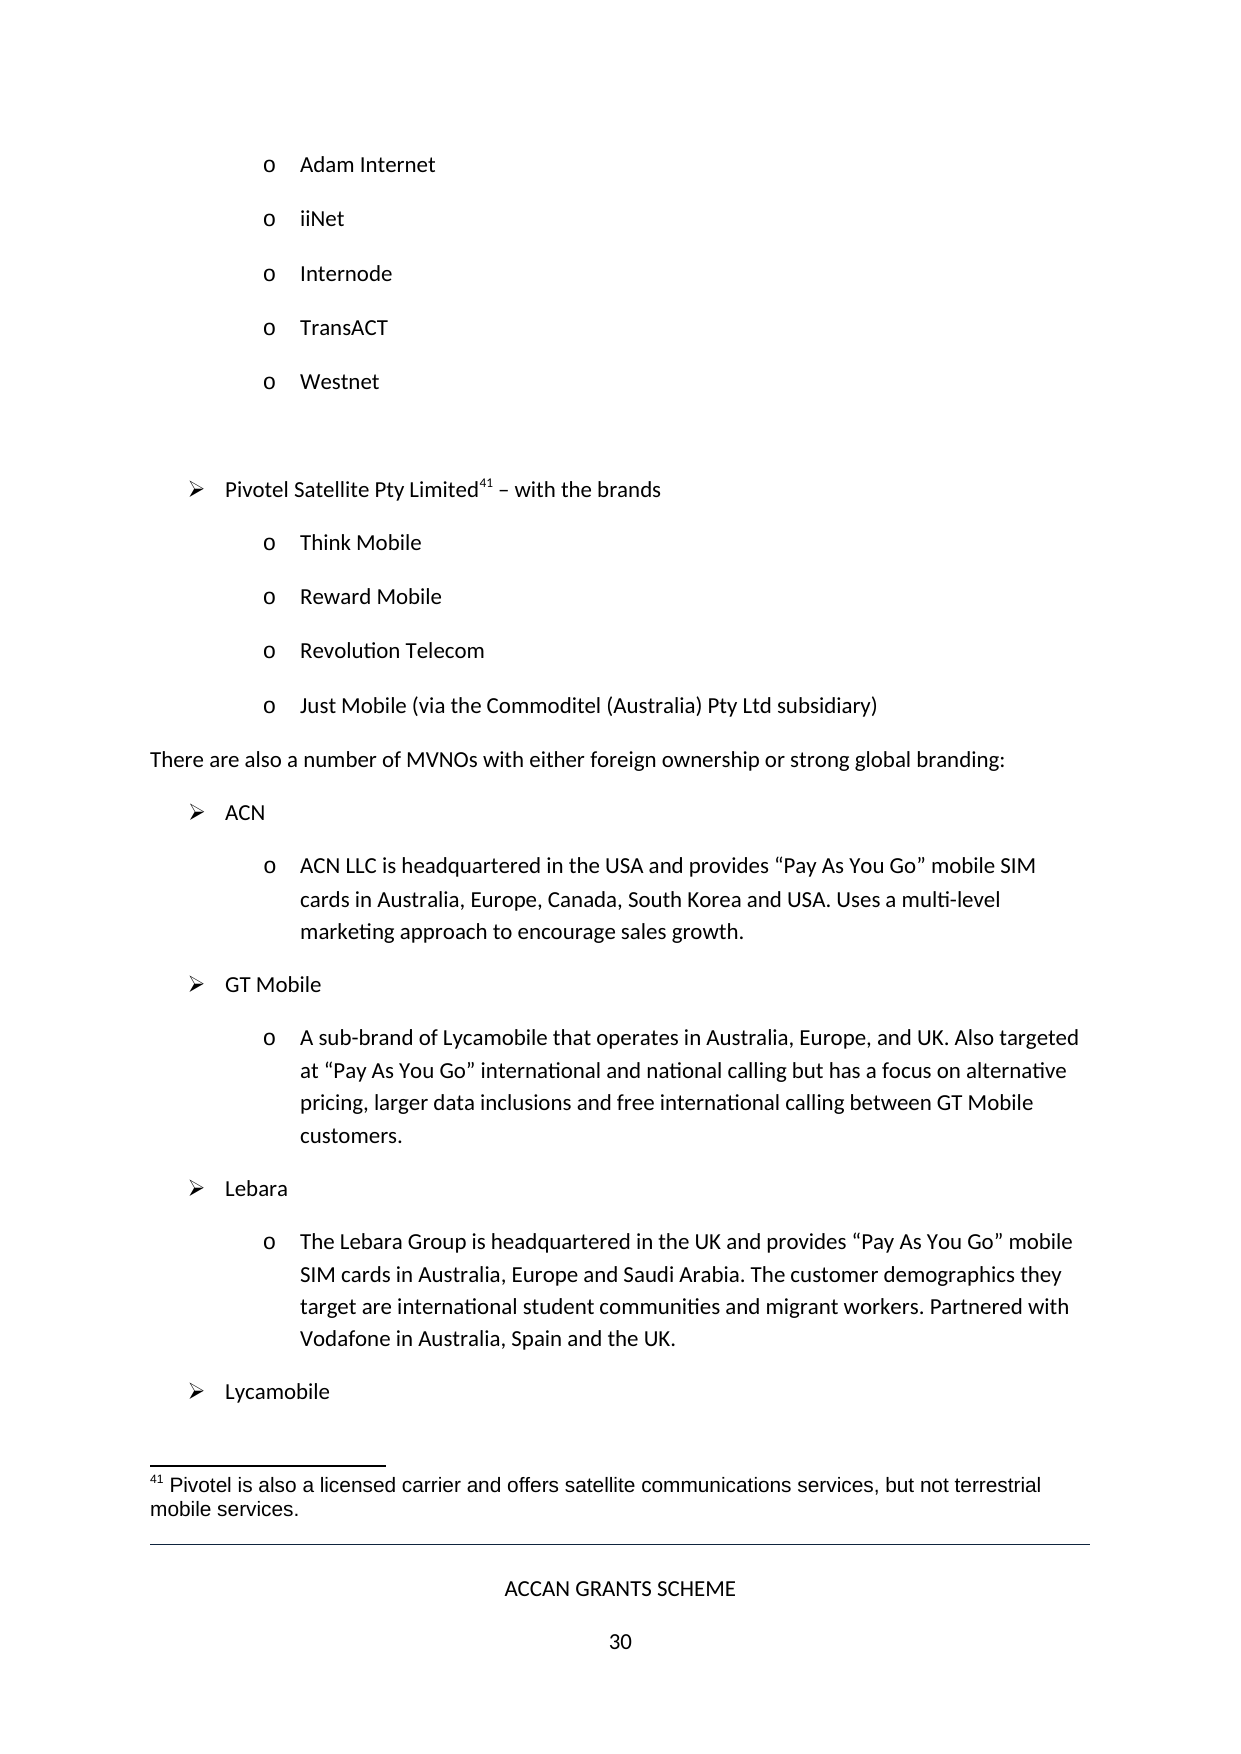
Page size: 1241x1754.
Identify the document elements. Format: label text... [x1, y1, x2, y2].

list ACN [188, 798, 1090, 826]
list TransACT [262, 313, 1090, 342]
list Adam Internet [262, 150, 1090, 179]
list iiNet [262, 204, 1090, 233]
list Think Mobile [262, 528, 1090, 557]
list Just Mobile (via the Commoditel (Australia) Pty Ltd subsidiary) [262, 691, 1090, 720]
list Westnet [262, 367, 1090, 397]
list Revolution Telecom [262, 637, 1090, 666]
list The Lebara Group is headquartered in the UK and provides “Pay As You Go” mobile SIM cards in Australia, Europe and Saudi Arabia. The customer demographics they target are international student communities and migrant workers. Partnered with Vodafone in Australia, Spain and the UK. [262, 1227, 1090, 1352]
list GT Mobile [187, 970, 1090, 998]
list Lebara [187, 1174, 1090, 1202]
list A sub-brand of Lycamobile that operates in Australia, Europe, and UK. Also targeted at “Pay As You Go” international and national calling but has a focus on alternative pricing, larger data inclusions and free international calling between GT Mobile customers. [262, 1023, 1090, 1149]
list Pivotel Satellite Pty Limited – with the brands [187, 475, 1090, 503]
list Lycamobile [187, 1377, 1090, 1406]
list ACN LLC is headquartered in the USA and provides “Pay As You Go” mobile SIM cards in Australia, Europe, Canada, South Korea and USA. Uses a multi-level marketing approach to encourage sales growth. [263, 851, 1090, 945]
list Reward Mobile [262, 582, 1090, 611]
text There are also a number of MVNOs with either foreign ownership or strong global branding: [150, 745, 1090, 773]
list Internode [262, 259, 1090, 288]
